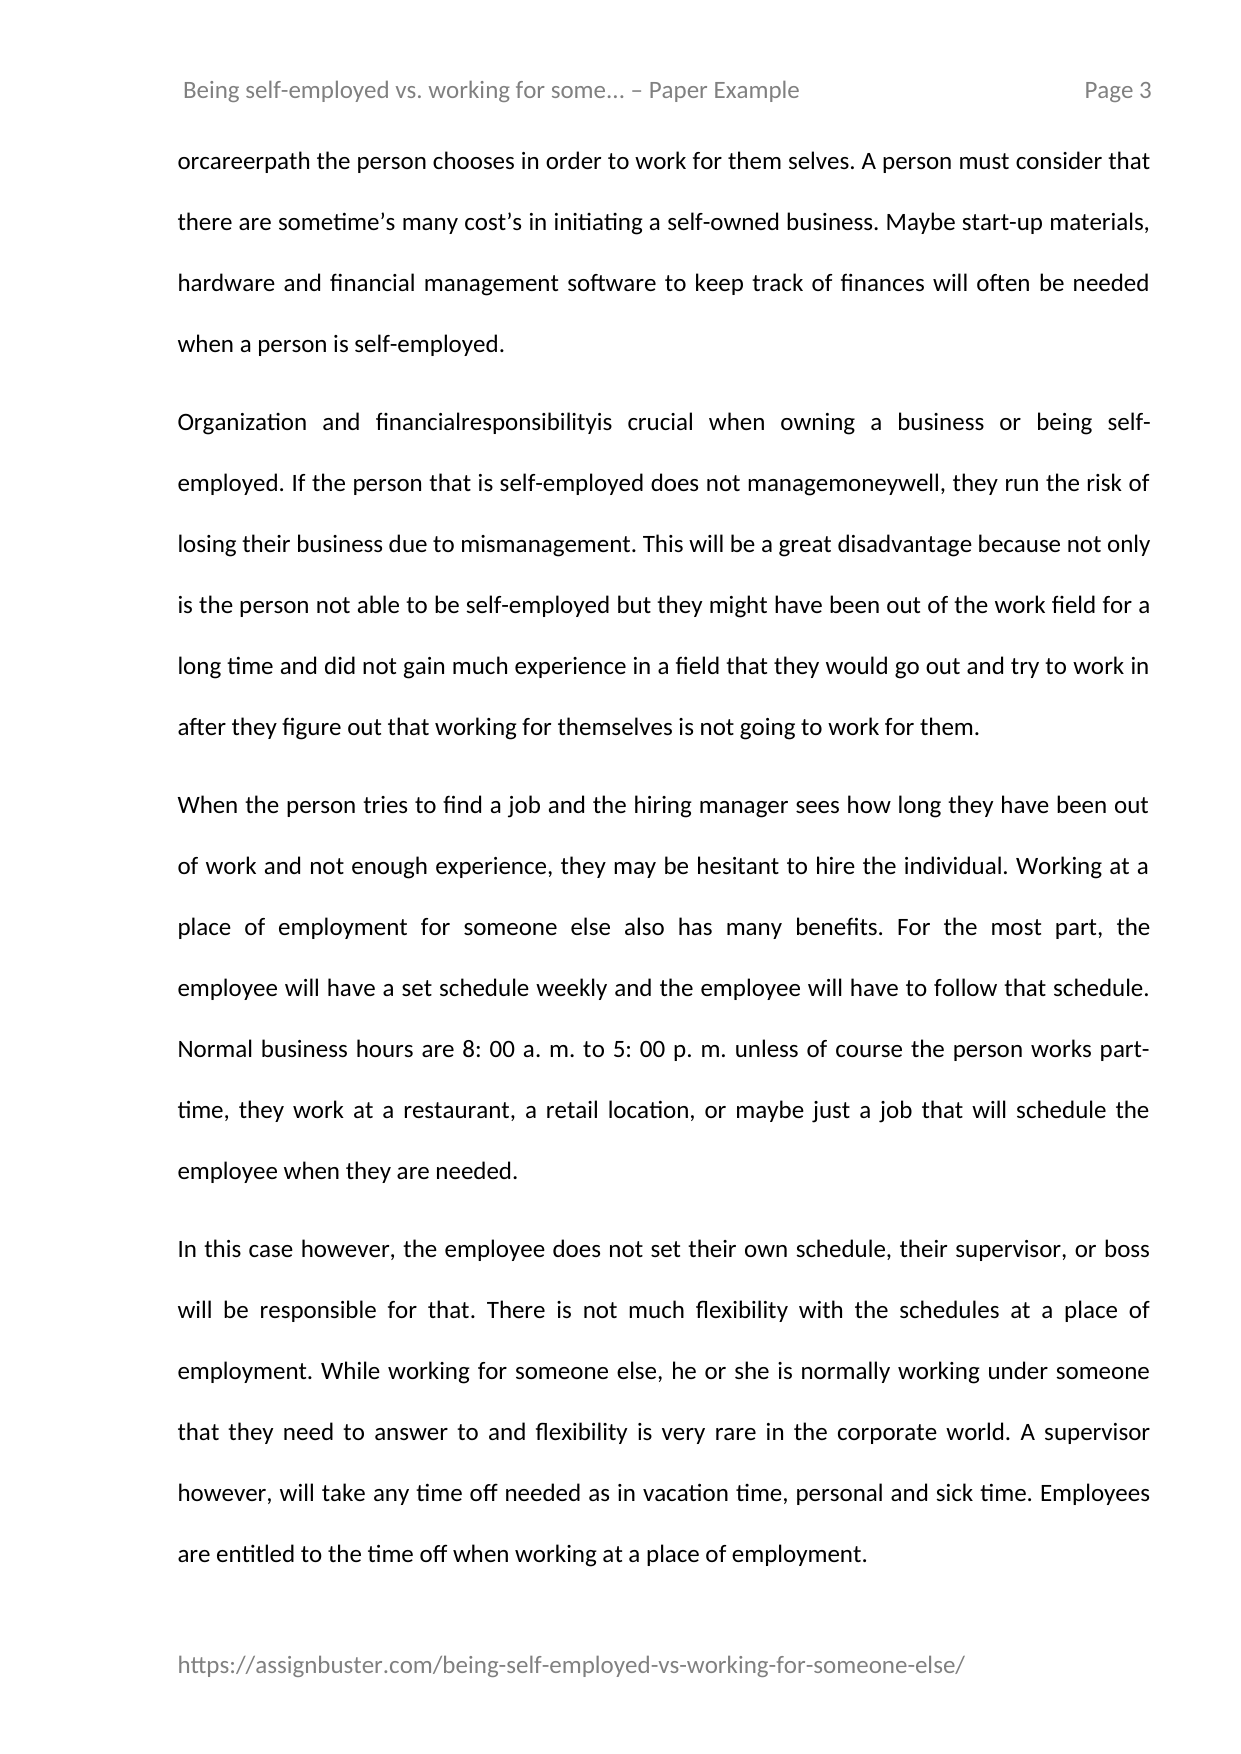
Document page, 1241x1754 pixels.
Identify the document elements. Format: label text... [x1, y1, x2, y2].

text When the person tries to find a job and the hiring manager sees how long they have been out of work and not enough experience, they may be hesitant to hire the individual. Working at a place of employment for someone else also has many benefits. For the most part, the employee will have a set schedule weekly and the employee will have to follow that schedule. Normal business hours are 8: 00 a. m. to 5: 00 p. m. unless of course the person works part-time, they work at a restaurant, a retail location, or maybe just a job that will schedule the employee when they are needed. [177, 789, 1152, 1186]
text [177, 145, 1152, 359]
text Organization and financialresponsibilityis crucial when owning a business or being self-employed. If the person that is self-employed does not managemoneywell, they run the risk of losing their business due to mismanagement. This will be a great disadvantage because not only is the person not able to be self-employed but they might have been out of the work field for a long time and did not gain much experience in a field that they would go out and try to work in after they figure out that working for themselves is not going to work for them. [177, 406, 1152, 742]
text In this case however, the employee does not set their own schedule, their supervisor, or boss will be responsible for that. There is not much flexibility with the schedules at a place of employment. While working for someone else, he or she is normally working under someone that they need to answer to and flexibility is very rare in the corporate world. A supervisor however, will take any time off needed as in vacation time, personal and sick time. Employees are entitled to the time off when working at a place of employment. [177, 1233, 1152, 1568]
